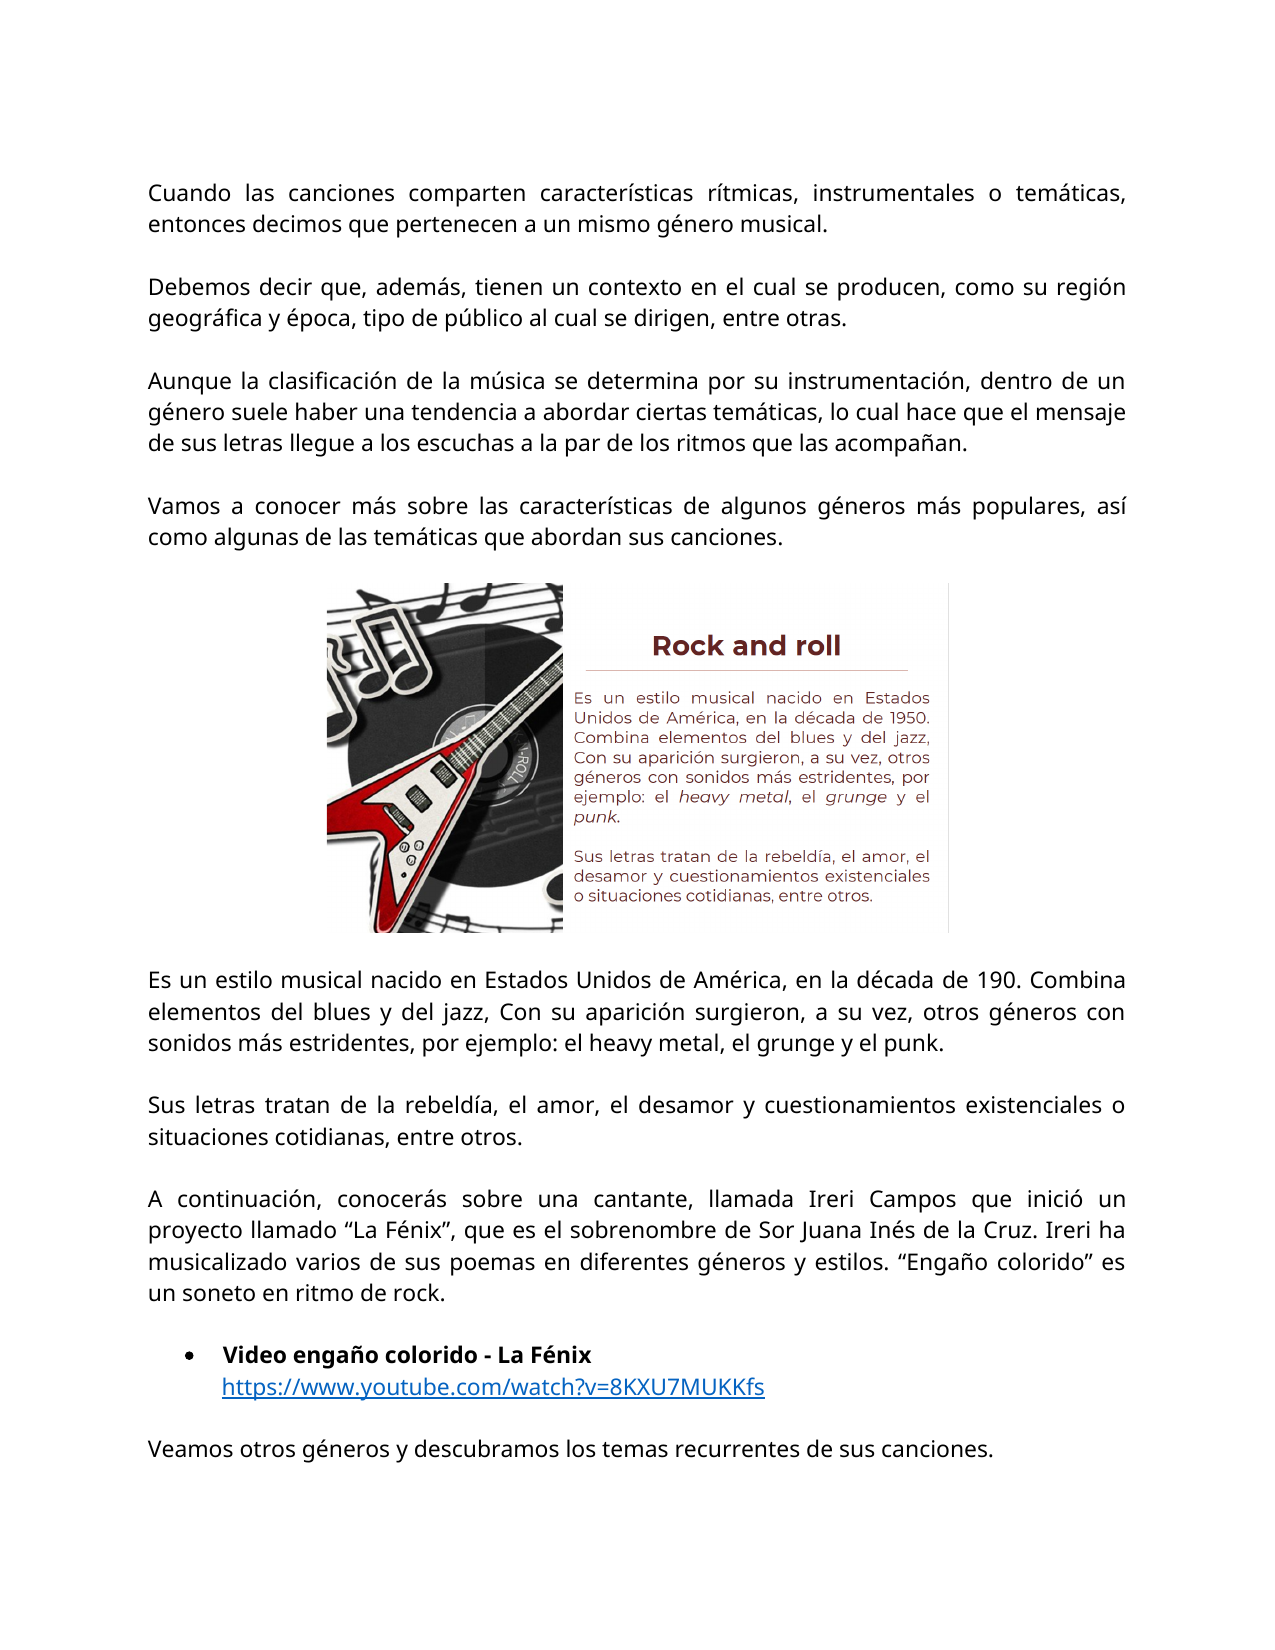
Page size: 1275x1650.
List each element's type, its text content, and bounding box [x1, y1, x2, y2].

text Vamos a conocer más sobre las características de algunos géneros más populares, así como algunas de las temáticas que abordan sus canciones. [148, 490, 1127, 552]
text Veamos otros géneros y descubramos los temas recurrentes de sus canciones. [148, 1433, 1127, 1464]
text Cuando las canciones comparten características rítmicas, instrumentales o temáticas, entonces decimos que pertenecen a un mismo género musical. [148, 177, 1127, 240]
list Video engaño colorido - La Fénix [185, 1339, 1127, 1370]
text Debemos decir que, además, tienen un contexto en el cual se producen, como su región geográfica y época, tipo de público al cual se dirigen, entre otras. [148, 271, 1127, 333]
text Aunque la clasificación de la música se determina por su instrumentación, dentro de un género suele haber una tendencia a abordar ciertas temáticas, lo cual hace que el mensaje de sus letras llegue a los escuchas a la par de los ritmos que las acompañan. [148, 365, 1127, 458]
text A continuación, conocerás sobre una cantante, llamada Ireri Campos que inició un proyecto llamado “La Fénix”, que es el sobrenombre de Sor Juana Inés de la Cruz. Ireri ha musicalizado varios de sus poemas en diferentes géneros y estilos. “Engaño colorido” es un soneto en ritmo de rock. [148, 1183, 1127, 1308]
text Sus letras tratan de la rebeldía, el amor, el desamor y cuestionamientos existenciales o situaciones cotidianas, entre otros. [148, 1089, 1127, 1152]
picture [326, 583, 949, 933]
text Es un estilo musical nacido en Estados Unidos de América, en la década de 190. Combina elementos del blues y del jazz, Con su aparición surgieron, a su vez, otros géneros con sonidos más estridentes, por ejemplo: el heavy metal, el grunge y el punk. [148, 964, 1127, 1058]
text https://www.youtube.com/watch?v=8KXU7MUKKfs [221, 1370, 1127, 1402]
